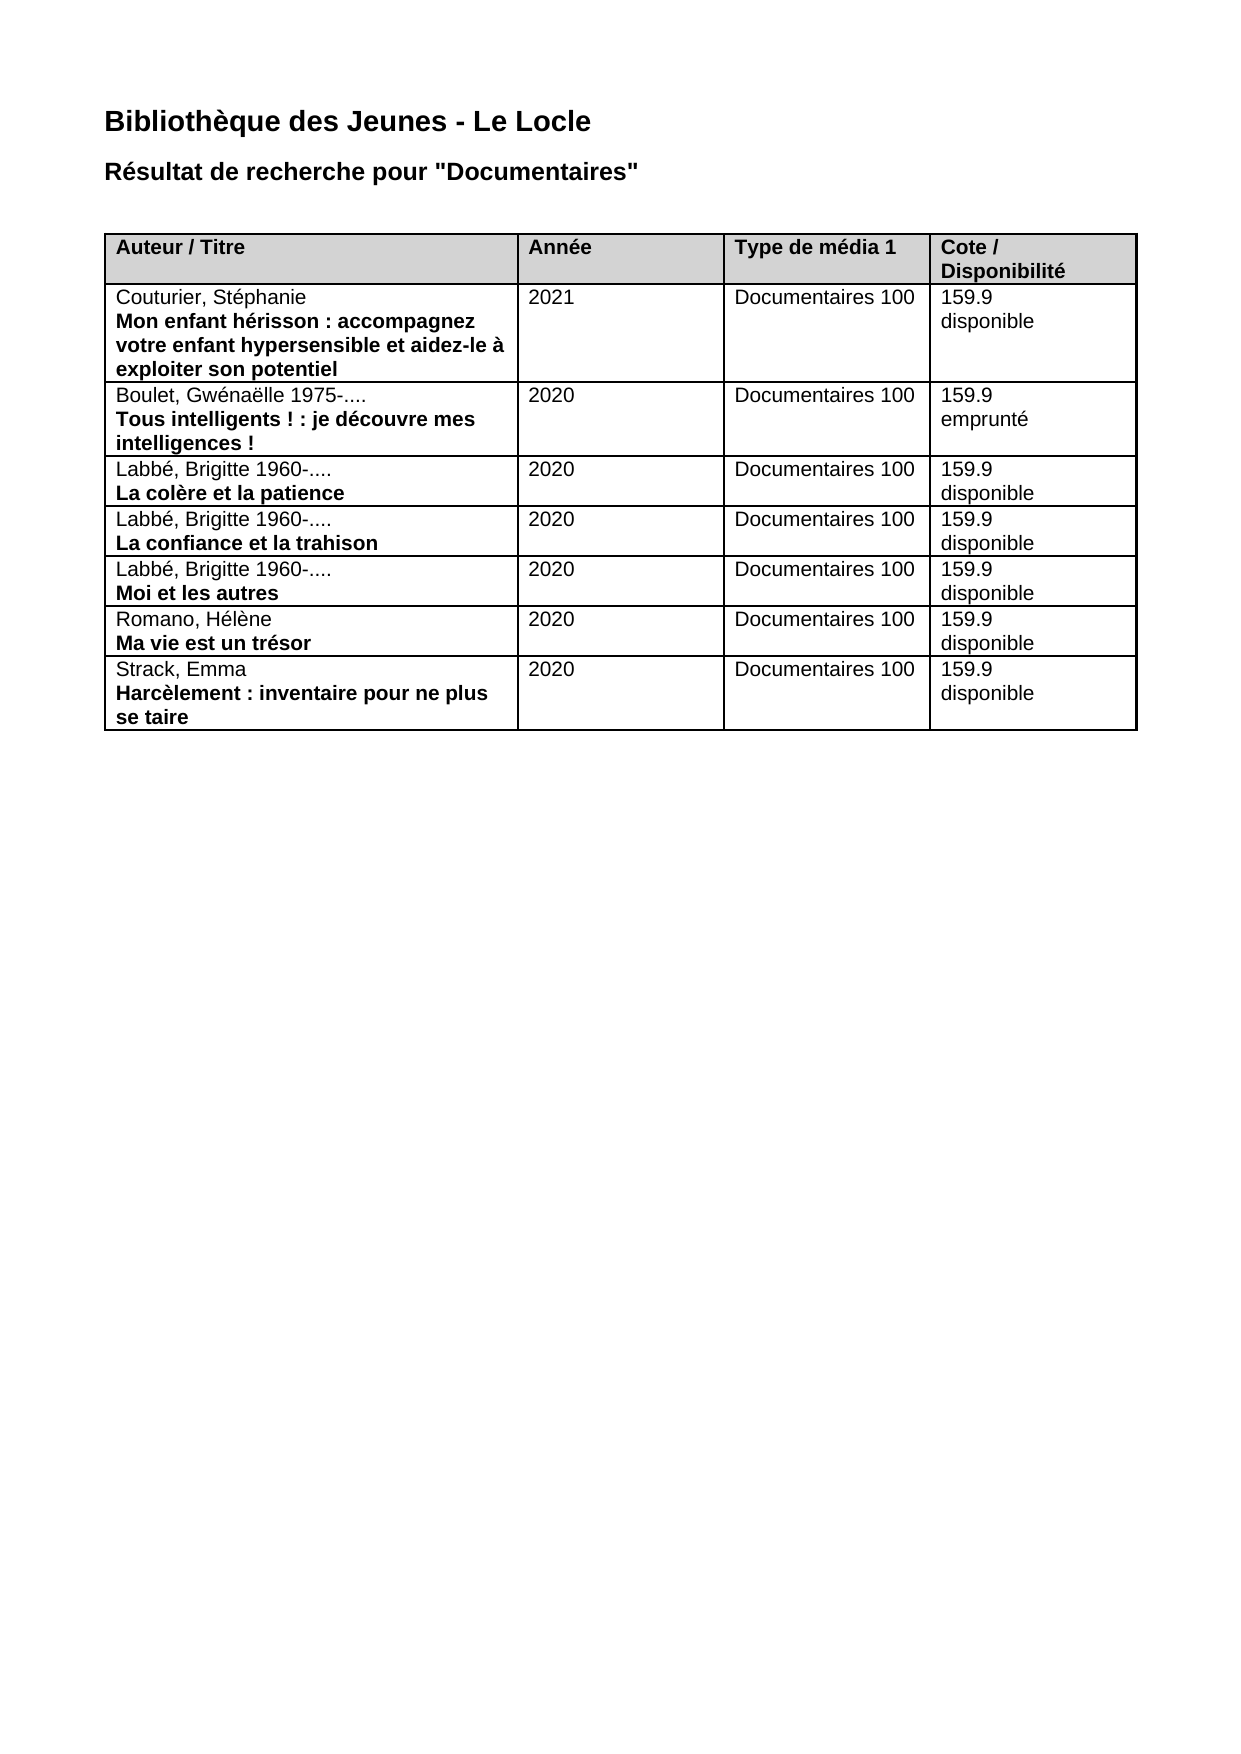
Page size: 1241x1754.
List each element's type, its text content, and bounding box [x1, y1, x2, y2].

table_cell Labbé, Brigitte 1960-.... La confiance et la trahison [106, 507, 517, 554]
table_cell 159.9 disponible [931, 607, 1135, 654]
table_cell Documentaires 100 [725, 285, 929, 381]
table_cell 159.9 disponible [931, 285, 1135, 381]
table_cell Documentaires 100 [725, 657, 929, 728]
table_cell 2020 [519, 383, 723, 454]
table_cell 2020 [519, 607, 723, 654]
table_cell 2020 [519, 657, 723, 728]
table_header Type de média 1 [725, 235, 929, 283]
table_header Année [519, 235, 723, 283]
table_cell Documentaires 100 [725, 383, 929, 454]
text Bibliothèque des Jeunes - Le Locle [104, 104, 1136, 138]
table_cell 159.9 disponible [931, 557, 1135, 604]
text Résultat de recherche pour "Documentaires" [104, 156, 1136, 185]
table_cell Strack, Emma Harcèlement : inventaire pour ne plus se taire [106, 657, 517, 728]
table_cell 159.9 disponible [931, 457, 1135, 504]
table_cell Documentaires 100 [725, 507, 929, 554]
table_cell 2020 [519, 507, 723, 554]
table_header Auteur / Titre [106, 235, 517, 283]
table_cell Labbé, Brigitte 1960-.... La colère et la patience [106, 457, 517, 504]
table_cell Documentaires 100 [725, 557, 929, 604]
table_cell Boulet, Gwénaëlle 1975-.... Tous intelligents ! : je découvre mes intelligences ! [106, 383, 517, 454]
table_cell 159.9 disponible [931, 507, 1135, 554]
table_cell Romano, Hélène Ma vie est un trésor [106, 607, 517, 654]
table_cell 159.9 disponible [931, 657, 1135, 728]
table_cell Labbé, Brigitte 1960-.... Moi et les autres [106, 557, 517, 604]
table_cell 2020 [519, 557, 723, 604]
table_cell Couturier, Stéphanie Mon enfant hérisson : accompagnez votre enfant hypersensible et aidez-le à exploiter son potentiel [106, 285, 517, 381]
table_cell 2020 [519, 457, 723, 504]
table_header Cote / Disponibilité [931, 235, 1135, 283]
table_cell 159.9 emprunté [931, 383, 1135, 454]
table_cell Documentaires 100 [725, 457, 929, 504]
table_cell Documentaires 100 [725, 607, 929, 654]
table_cell 2021 [519, 285, 723, 381]
